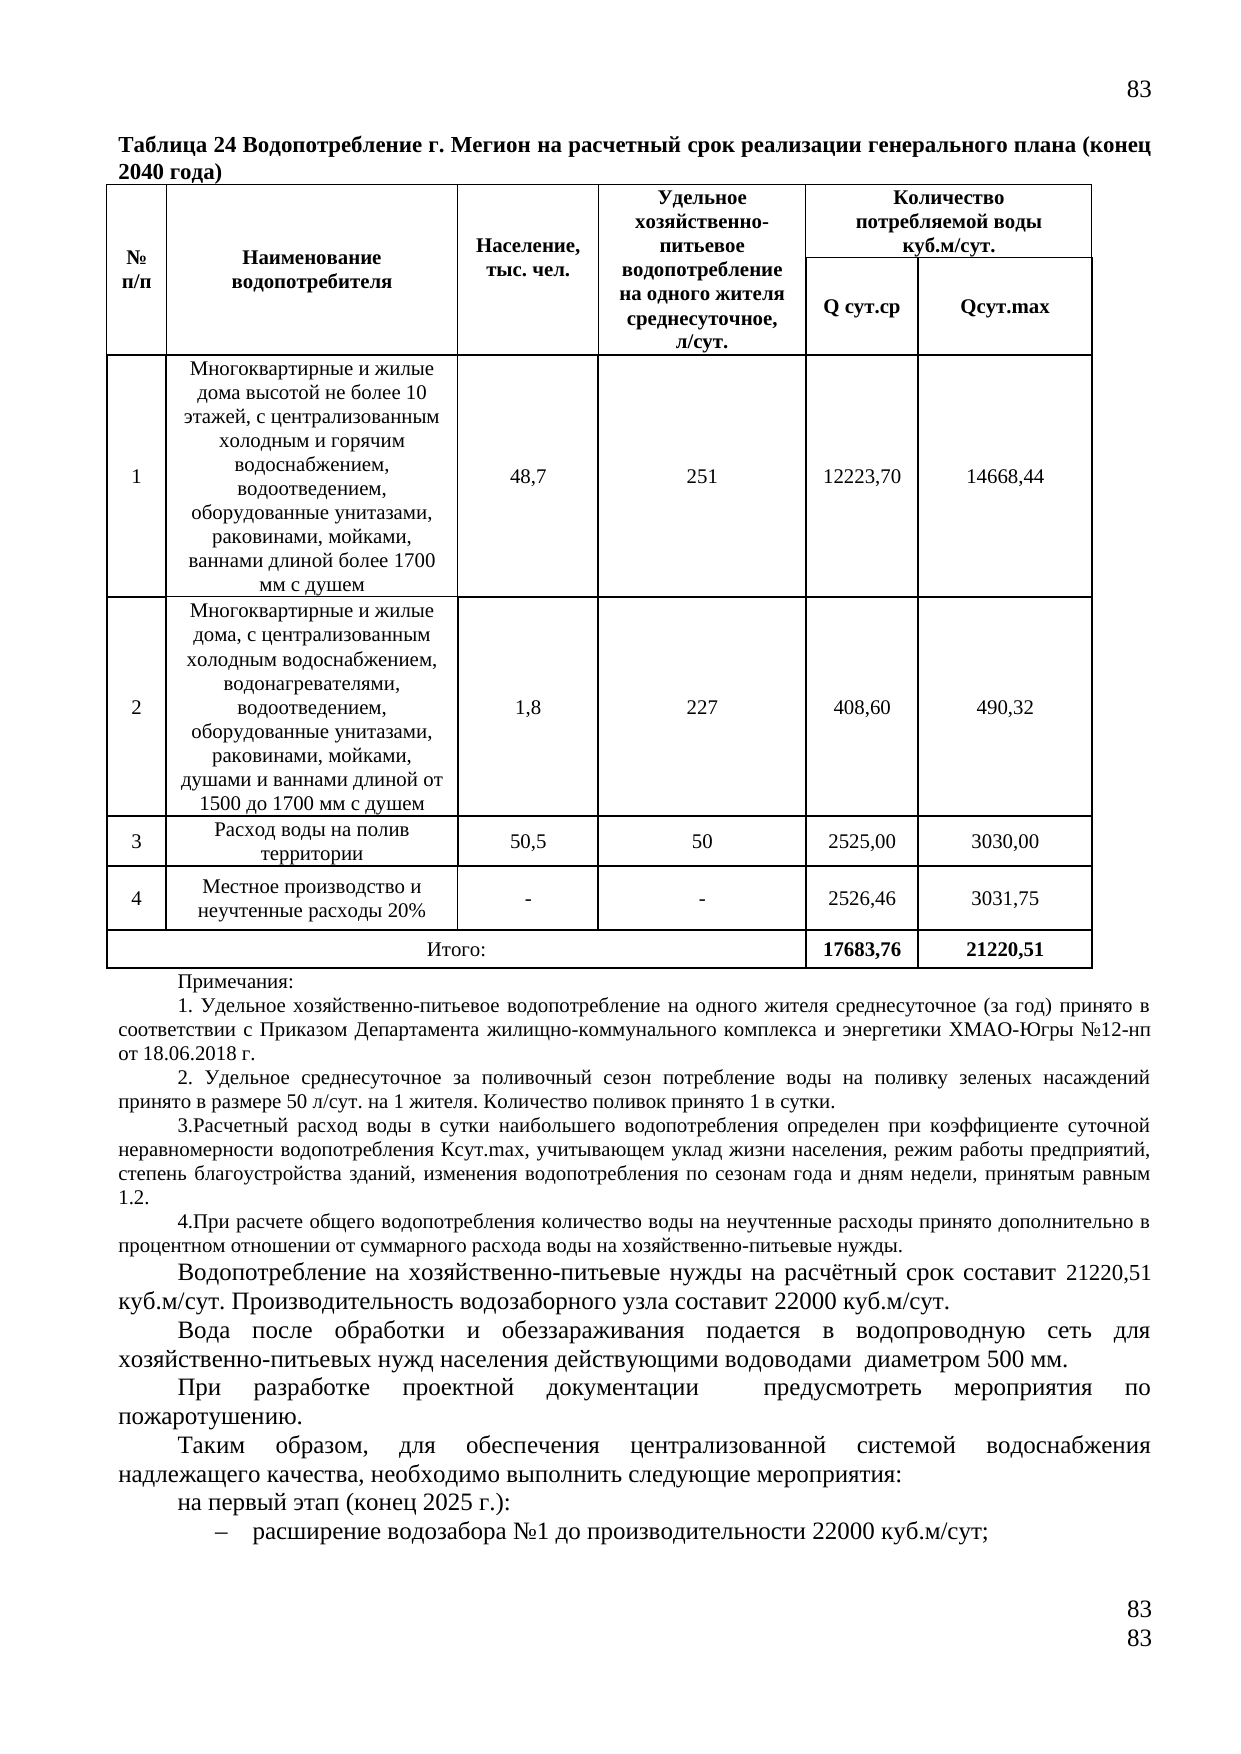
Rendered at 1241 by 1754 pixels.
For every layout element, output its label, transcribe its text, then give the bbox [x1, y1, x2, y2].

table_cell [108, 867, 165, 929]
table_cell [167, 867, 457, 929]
text 2. Удельное среднесуточное за поливочный сезон потребление воды на поливку зеленых насаждений принято в размере 50 л/сут. на 1 жителя. Количество поливок принято 1 в сутки. [118, 1065, 1152, 1113]
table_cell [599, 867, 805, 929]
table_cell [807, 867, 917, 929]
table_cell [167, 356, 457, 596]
text Таким образом, для обеспечения централизованной системой водоснабжения надлежащего качества, необходимо выполнить следующие мероприятия: [118, 1430, 1152, 1487]
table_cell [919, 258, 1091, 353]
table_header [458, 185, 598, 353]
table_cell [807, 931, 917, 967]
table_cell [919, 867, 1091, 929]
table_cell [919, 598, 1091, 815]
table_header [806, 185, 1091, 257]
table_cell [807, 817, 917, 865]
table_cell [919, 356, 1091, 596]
text При разработке проектной документации предусмотреть мероприятия по пожаротушению. [118, 1372, 1152, 1430]
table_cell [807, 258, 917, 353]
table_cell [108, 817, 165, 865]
text на первый этап (конец 2025 г.): [118, 1487, 1152, 1516]
text 4.При расчете общего водопотребления количество воды на неучтенные расходы принято дополнительно в процентном отношении от суммарного расхода воды на хозяйственно-питьевые нужды. [118, 1209, 1152, 1257]
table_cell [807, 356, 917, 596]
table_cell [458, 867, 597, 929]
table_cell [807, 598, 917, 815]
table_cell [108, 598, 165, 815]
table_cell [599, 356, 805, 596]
text 1. Удельное хозяйственно-питьевое водопотребление на одного жителя среднесуточное (за год) принято в соответствии с Приказом Департамента жилищно-коммунального комплекса и энергетики ХМАО-Югры №12-нп от 18.06.2018 г. [118, 993, 1152, 1065]
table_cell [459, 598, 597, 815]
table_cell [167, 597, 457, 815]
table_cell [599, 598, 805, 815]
text Водопотребление на хозяйственно-питьевые нужды на расчётный срок составит 21220,51 куб.м/сут. Производительность водозаборного узла составит 22000 куб.м/сут. [118, 1257, 1152, 1315]
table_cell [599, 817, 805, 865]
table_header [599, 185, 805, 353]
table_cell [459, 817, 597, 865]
text Таблица 24 Водопотребление г. Мегион на расчетный срок реализации генерального плана (конец 2040 года) [118, 131, 1152, 184]
text 3.Расчетный расход воды в сутки наибольшего водопотребления определен при коэффициенте суточной неравномерности водопотребления Ксут.max, учитывающем уклад жизни населения, режим работы предприятий, степень благоустройства зданий, изменения водопотребления по сезонам года и дням недели, принятым равным 1.2. [118, 1113, 1152, 1209]
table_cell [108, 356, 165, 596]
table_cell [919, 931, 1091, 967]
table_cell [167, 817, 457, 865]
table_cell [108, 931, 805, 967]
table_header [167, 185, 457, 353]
text Вода после обработки и обеззараживания подается в водопроводную сеть для хозяйственно-питьевых нужд населения действующими водоводами диаметром 500 мм. [118, 1315, 1152, 1372]
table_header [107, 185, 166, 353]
list расширение водозабора №1 до производительности 22000 куб.м/сут; [215, 1516, 1152, 1545]
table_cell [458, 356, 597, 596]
text Примечания: [118, 969, 1152, 993]
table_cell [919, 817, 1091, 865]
